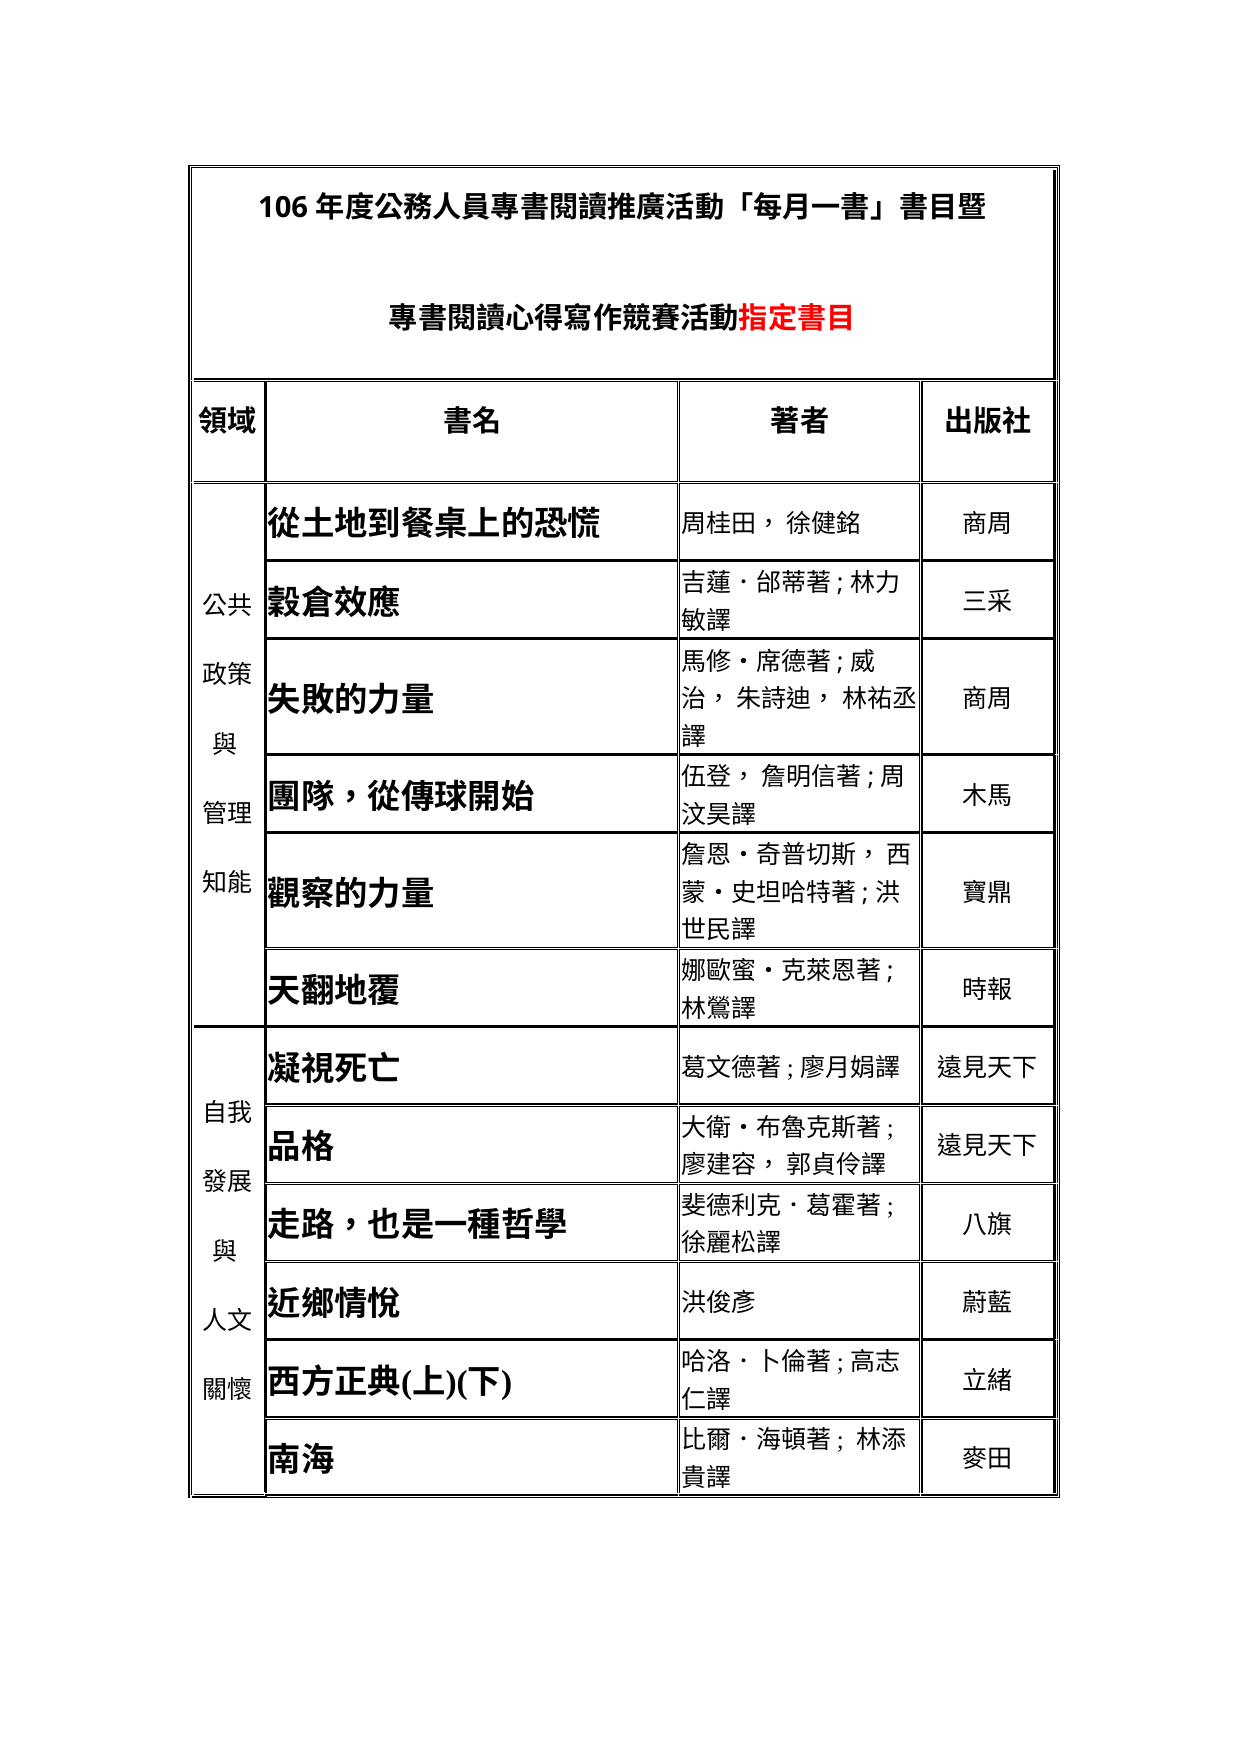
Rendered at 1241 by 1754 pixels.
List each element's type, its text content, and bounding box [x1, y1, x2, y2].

table_cell 著者 [680, 382, 919, 481]
table_cell 品格 [267, 1107, 677, 1181]
table_cell 團隊，從傳球開始 [267, 756, 677, 831]
table_cell 娜歐蜜‧克萊恩著 ; 林鶯譯 [680, 950, 919, 1025]
table_cell 遠見天下 [923, 1028, 1053, 1103]
table_cell 三采 [923, 562, 1053, 637]
table_cell 商周 [923, 640, 1053, 753]
table_cell 觀察的力量 [267, 834, 677, 947]
table_cell 失敗的力量 [267, 640, 677, 753]
table_cell 木馬 [923, 756, 1053, 831]
table_cell 書名 [267, 382, 677, 481]
table_cell 八旗 [923, 1185, 1053, 1260]
table_cell 天翻地覆 [267, 950, 677, 1025]
table_cell 領域 [192, 378, 264, 481]
table_cell 立緒 [923, 1341, 1053, 1416]
table_cell 蔚藍 [923, 1263, 1053, 1338]
table_cell 出版社 [923, 382, 1053, 481]
table_cell 葛文德著 ; 廖月娟譯 [680, 1028, 919, 1103]
table_cell 洪俊彥 [680, 1263, 919, 1338]
table_cell 哈洛．卜倫著 ; 高志仁譯 [680, 1341, 919, 1416]
table_cell 商周 [923, 484, 1053, 559]
table_cell 遠見天下 [923, 1107, 1053, 1181]
table_cell 大衛‧布魯克斯著 ; 廖建容， 郭貞伶譯 [680, 1107, 919, 1181]
table_cell 寶鼎 [923, 834, 1053, 947]
table_cell 近鄉情悅 [267, 1263, 677, 1338]
table_cell 周桂田， 徐健銘 [680, 484, 919, 559]
table_cell 伍登， 詹明信著 ; 周汶昊譯 [680, 756, 919, 831]
table_cell 時報 [923, 950, 1053, 1025]
table_cell 詹恩‧奇普切斯， 西蒙‧史坦哈特著 ; 洪世民譯 [680, 834, 919, 947]
table_cell 自我發展與 人文關懷 [192, 1025, 265, 1494]
table_header 106 年度公務人員專書閱讀推廣活動「每月一書」書目暨 專書閱讀心得寫作競賽活動指定書目 [192, 168, 1054, 378]
table_cell 馬修‧席德著 ; 威治， 朱詩迪， 林祐丞譯 [680, 640, 919, 753]
table_cell 南海 [265, 1420, 679, 1494]
table_cell 凝視死亡 [267, 1028, 677, 1103]
table_cell 吉蓮．邰蒂著 ; 林力敏譯 [680, 562, 919, 637]
table_cell 公共政策與 管理知能 [190, 481, 265, 1025]
table_cell 比爾．海頓著 ; 林添貴譯 [679, 1416, 921, 1494]
table_cell 斐德利克．葛霍著 ; 徐麗松譯 [680, 1185, 919, 1260]
table_cell 西方正典(上)(下) [267, 1341, 677, 1416]
table_cell 麥田 [921, 1420, 1054, 1494]
table_cell 從土地到餐桌上的恐慌 [267, 484, 677, 559]
table_cell 穀倉效應 [267, 562, 677, 637]
table_cell 走路，也是一種哲學 [267, 1185, 677, 1260]
